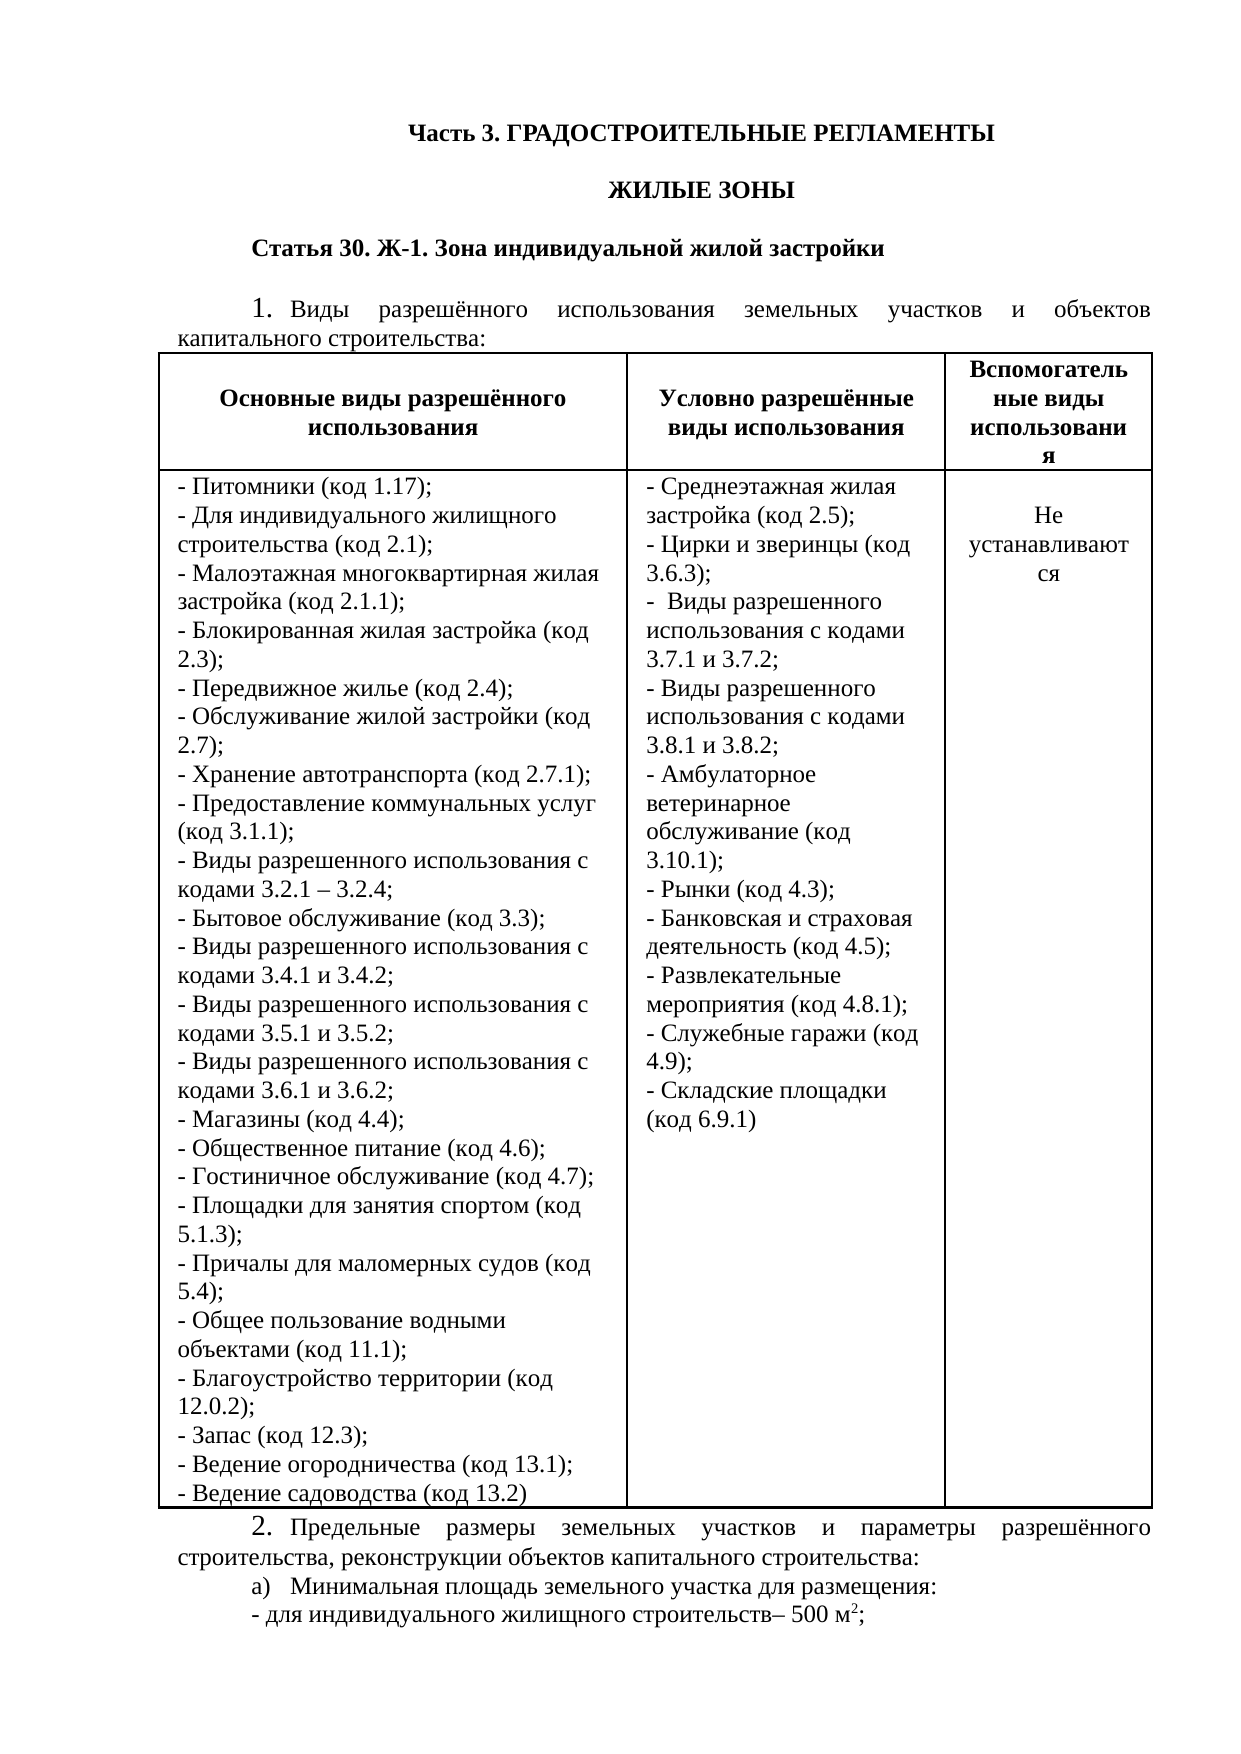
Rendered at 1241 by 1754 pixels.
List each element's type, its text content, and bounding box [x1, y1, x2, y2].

table_header Основные виды разрешённого использования [160, 354, 626, 469]
text - для индивидуального жилищного строительств– 500 м2; [177, 1599, 1152, 1628]
table_cell Не устанавливаются [946, 471, 1151, 1506]
table_cell - Питомники (код 1.17); - Для индивидуального жилищного строительства (код 2.1); - Малоэтажная многоквартирная жилая застройка (код 2.1.1); - Блокированная жилая застройка (код 2.3); - Передвижное жилье (код 2.4); - Обслуживание жилой застройки (код 2.7); - Хранение автотранспорта (код 2.7.1); - Предоставление коммунальных услуг (код 3.1.1); - Виды разрешенного использования с кодами 3.2.1 – 3.2.4; - Бытовое обслуживание (код 3.3); - Виды разрешенного использования с кодами 3.4.1 и 3.4.2; - Виды разрешенного использования с кодами 3.5.1 и 3.5.2; - Виды разрешенного использования с кодами 3.6.1 и 3.6.2; - Магазины (код 4.4); - Общественное питание (код 4.6); - Гостиничное обслуживание (код 4.7); - Площадки для занятия спортом (код 5.1.3); - Причалы для маломерных судов (код 5.4); - Общее пользование водными объектами (код 11.1); - Благоустройство территории (код 12.0.2); - Запас (код 12.3); - Ведение огородничества (код 13.1); - Ведение садоводства (код 13.2) [160, 471, 626, 1506]
list Предельные размеры земельных участков и параметры разрешённого строительства, реконструкции объектов капитального строительства: [177, 1509, 1152, 1571]
table_cell - Среднеэтажная жилая застройка (код 2.5); - Цирки и зверинцы (код 3.6.3); - Виды разрешенного использования с кодами 3.7.1 и 3.7.2; - Виды разрешенного использования с кодами 3.8.1 и 3.8.2; - Амбулаторное ветеринарное обслуживание (код 3.10.1); - Рынки (код 4.3); - Банковская и страховая деятельность (код 4.5); - Развлекательные мероприятия (код 4.8.1); - Служебные гаражи (код 4.9); - Складские площадки (код 6.9.1) [628, 471, 944, 1506]
table_header Условно разрешённые виды использования [628, 354, 944, 469]
subtitle Статья 30. Ж-1. Зона индивидуальной жилой застройки [177, 233, 1152, 262]
subtitle ЖИЛЫЕ ЗОНЫ [177, 176, 1152, 204]
list Минимальная площадь земельного участка для размещения: [177, 1571, 1152, 1599]
list Виды разрешённого использования земельных участков и объектов капитального строительства: [177, 290, 1152, 352]
subtitle Часть 3. ГРАДОСТРОИТЕЛЬНЫЕ РЕГЛАМЕНТЫ [177, 118, 1152, 147]
table_header Вспомогательные виды использования [946, 354, 1151, 469]
